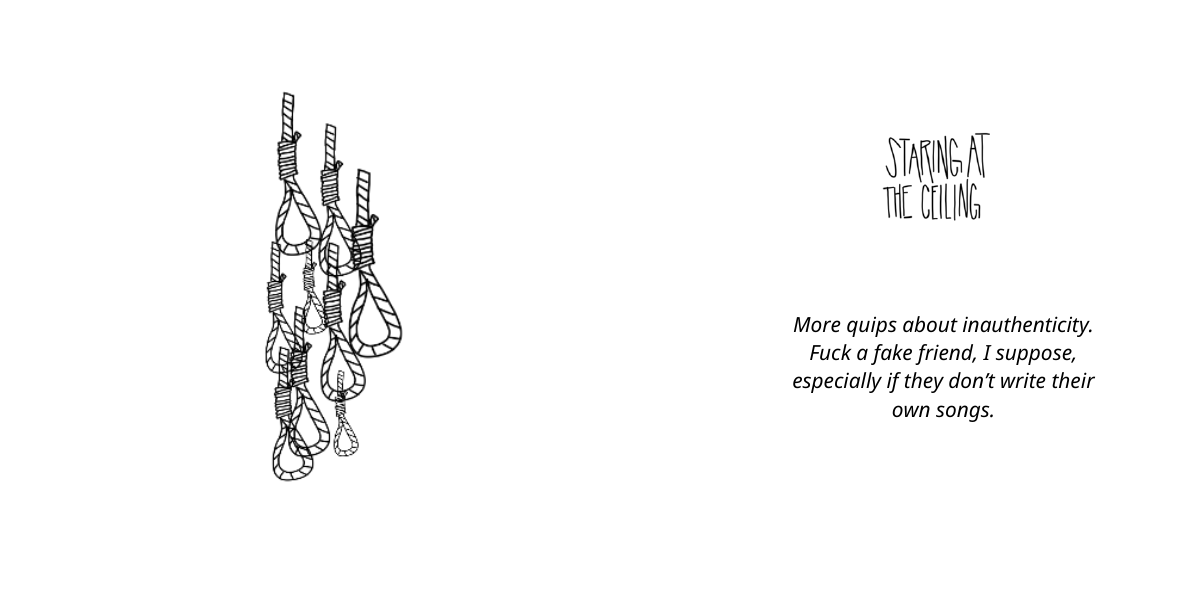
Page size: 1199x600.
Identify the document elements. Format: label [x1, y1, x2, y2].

picture [63, 0, 1035, 600]
